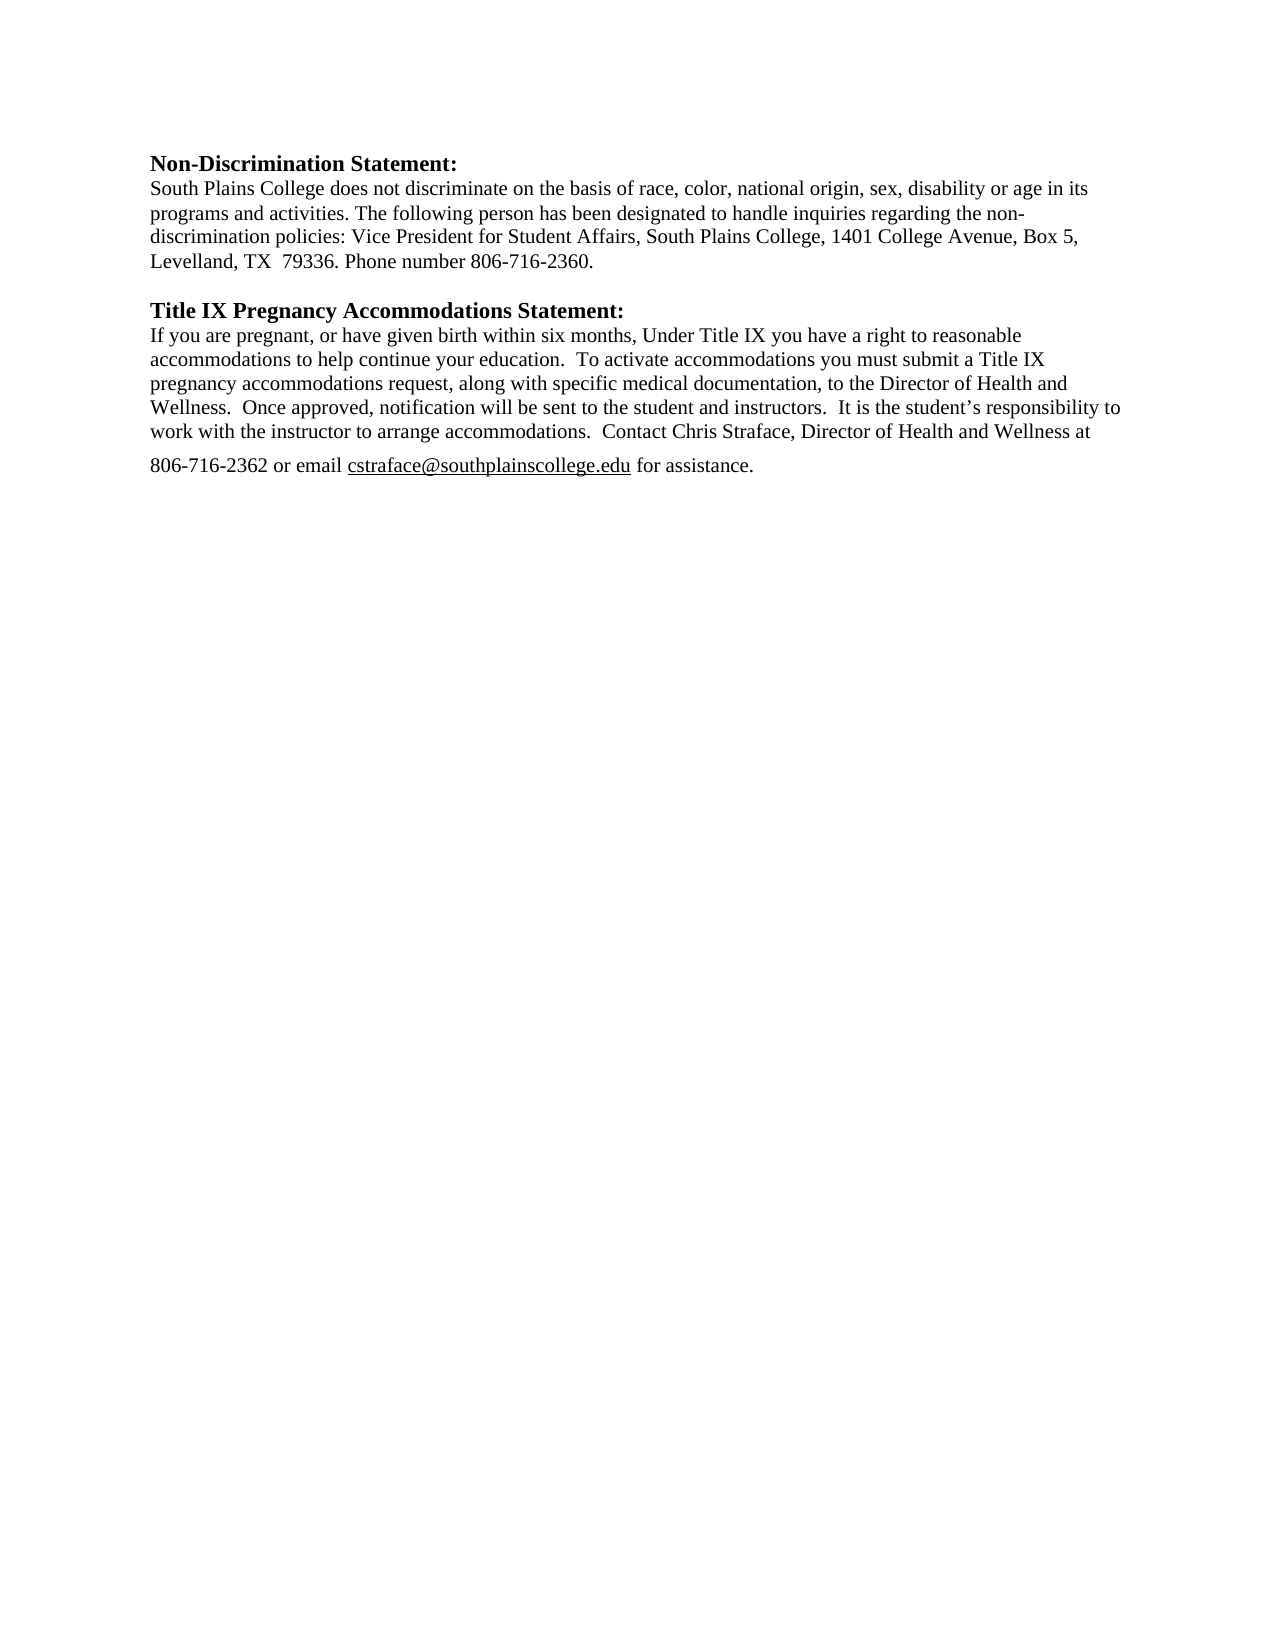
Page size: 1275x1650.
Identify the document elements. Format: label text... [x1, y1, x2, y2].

text Title IX Pregnancy Accommodations Statement: [150, 297, 1125, 323]
text If you are pregnant, or have given birth within six months, Under Title IX you have a right to reasonable accommodations to help continue your education. To activate accommodations you must submit a Title IX pregnancy accommodations request, along with specific medical documentation, to the Director of Health and Wellness. Once approved, notification will be sent to the student and instructors. It is the student’s responsibility to work with the instructor to arrange accommodations. Contact Chris Straface, Director of Health and Wellness at 806-716-2362 or email cstraface@southplainscollege.edu for assistance. [150, 323, 1125, 480]
text Non-Discrimination Statement: South Plains College does not discriminate on the basis of race, color, national origin, sex, disability or age in its programs and activities. The following person has been designated to handle inquiries regarding the non-discrimination policies: Vice President for Student Affairs, South Plains College, 1401 College Avenue, Box 5, Levelland, TX 79336. Phone number 806-716-2360. [150, 150, 1125, 273]
